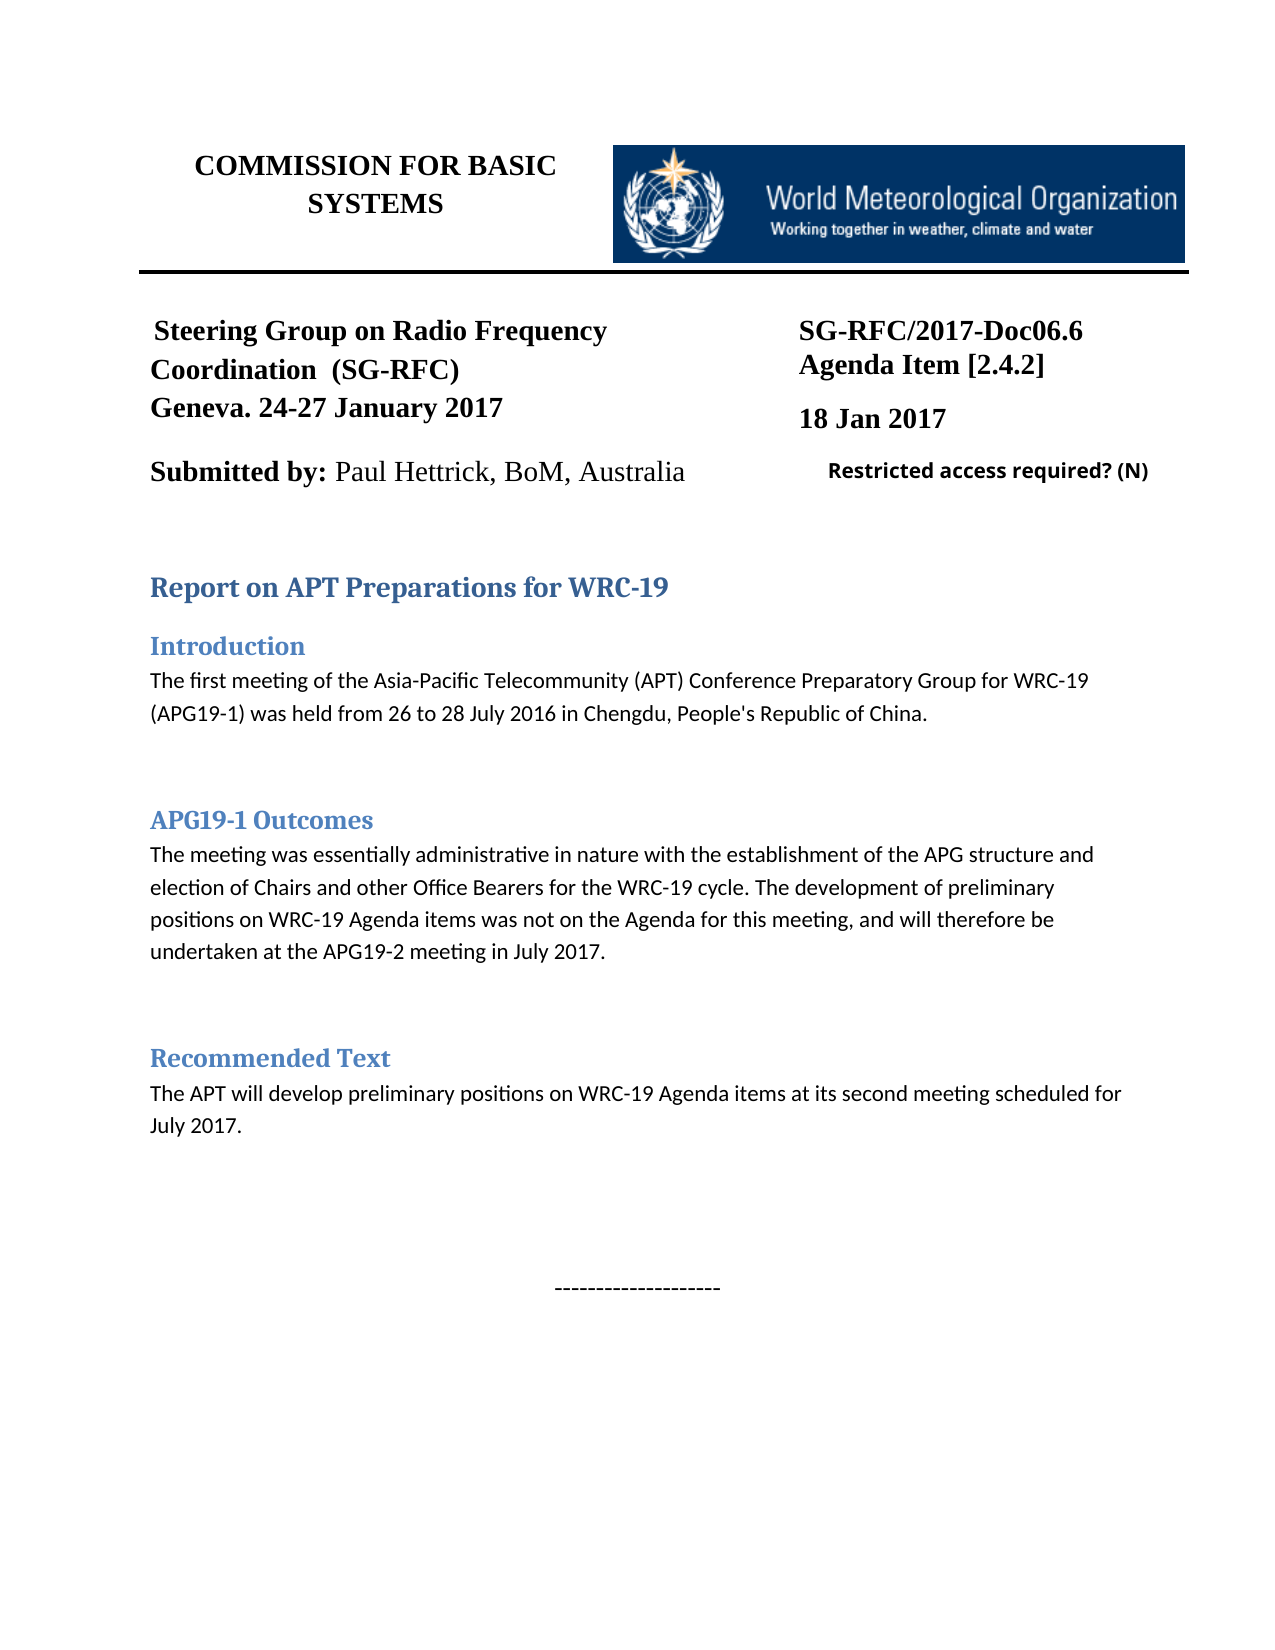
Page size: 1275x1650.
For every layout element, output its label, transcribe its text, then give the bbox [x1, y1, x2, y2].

subtitle Introduction [150, 631, 1125, 662]
subtitle APG19-1 Outcomes [150, 805, 1125, 836]
subtitle Recommended Text [150, 1043, 1125, 1074]
subtitle Report on APT Preparations for WRC-19 [150, 200, 1125, 270]
picture [613, 145, 1185, 263]
text The first meeting of the Asia-Pacific Telecommunity (APT) Conference Preparatory Group for WRC-19 (APG19-1) was held from 26 to 28 July 2016 in Chengdu, People's Republic of China. [150, 667, 1125, 727]
text The APT will develop preliminary positions on WRC-19 Agenda items at its second meeting scheduled for July 2017. [150, 1079, 1125, 1139]
text -------------------- [150, 1272, 1125, 1301]
subtitle Report on APT Preparations for WRC-19 [150, 274, 1125, 605]
text The meeting was essentially administrative in nature with the establishment of the APG structure and election of Chairs and other Office Bearers for the WRC-19 cycle. The development of preliminary positions on WRC-19 Agenda items was not on the Agenda for this meeting, and will therefore be undertaken at the APG19-2 meeting in July 2017. [150, 841, 1125, 965]
